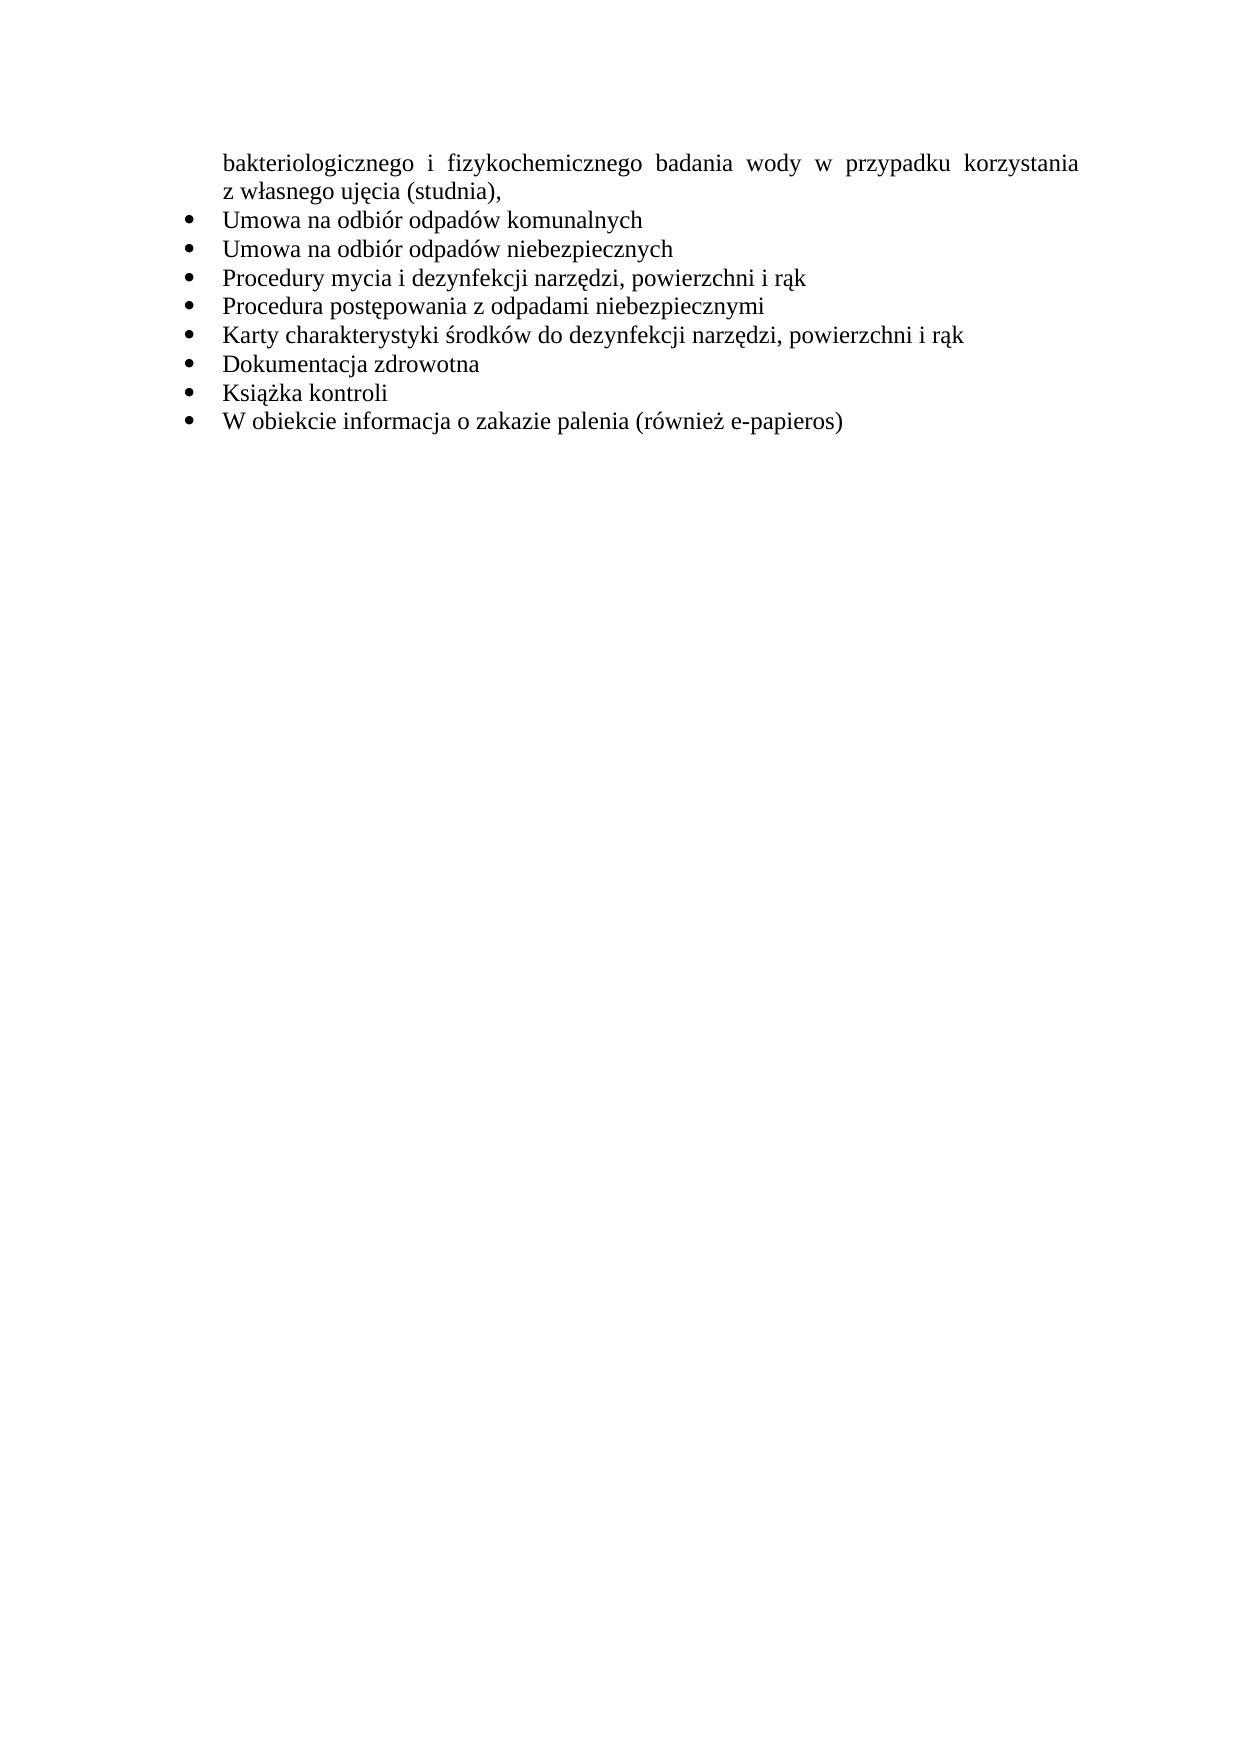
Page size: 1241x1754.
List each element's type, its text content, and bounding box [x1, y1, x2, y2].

list Karty charakterystyki środków do dezynfekcji narzędzi, powierzchni i rąk [185, 320, 1093, 349]
list W obiekcie informacja o zakazie palenia (również e-papieros) [185, 406, 1093, 435]
list Książka kontroli [185, 378, 1093, 406]
list Dokumentacja zdrowotna [185, 349, 1093, 378]
list Procedury mycia i dezynfekcji narzędzi, powierzchni i rąk [185, 263, 1093, 291]
list Umowa na odbiór odpadów komunalnych [185, 205, 1093, 234]
list Procedura postępowania z odpadami niebezpiecznymi [185, 291, 1093, 320]
list Umowa na odbiór odpadów niebezpiecznych [185, 234, 1093, 263]
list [185, 148, 1093, 205]
